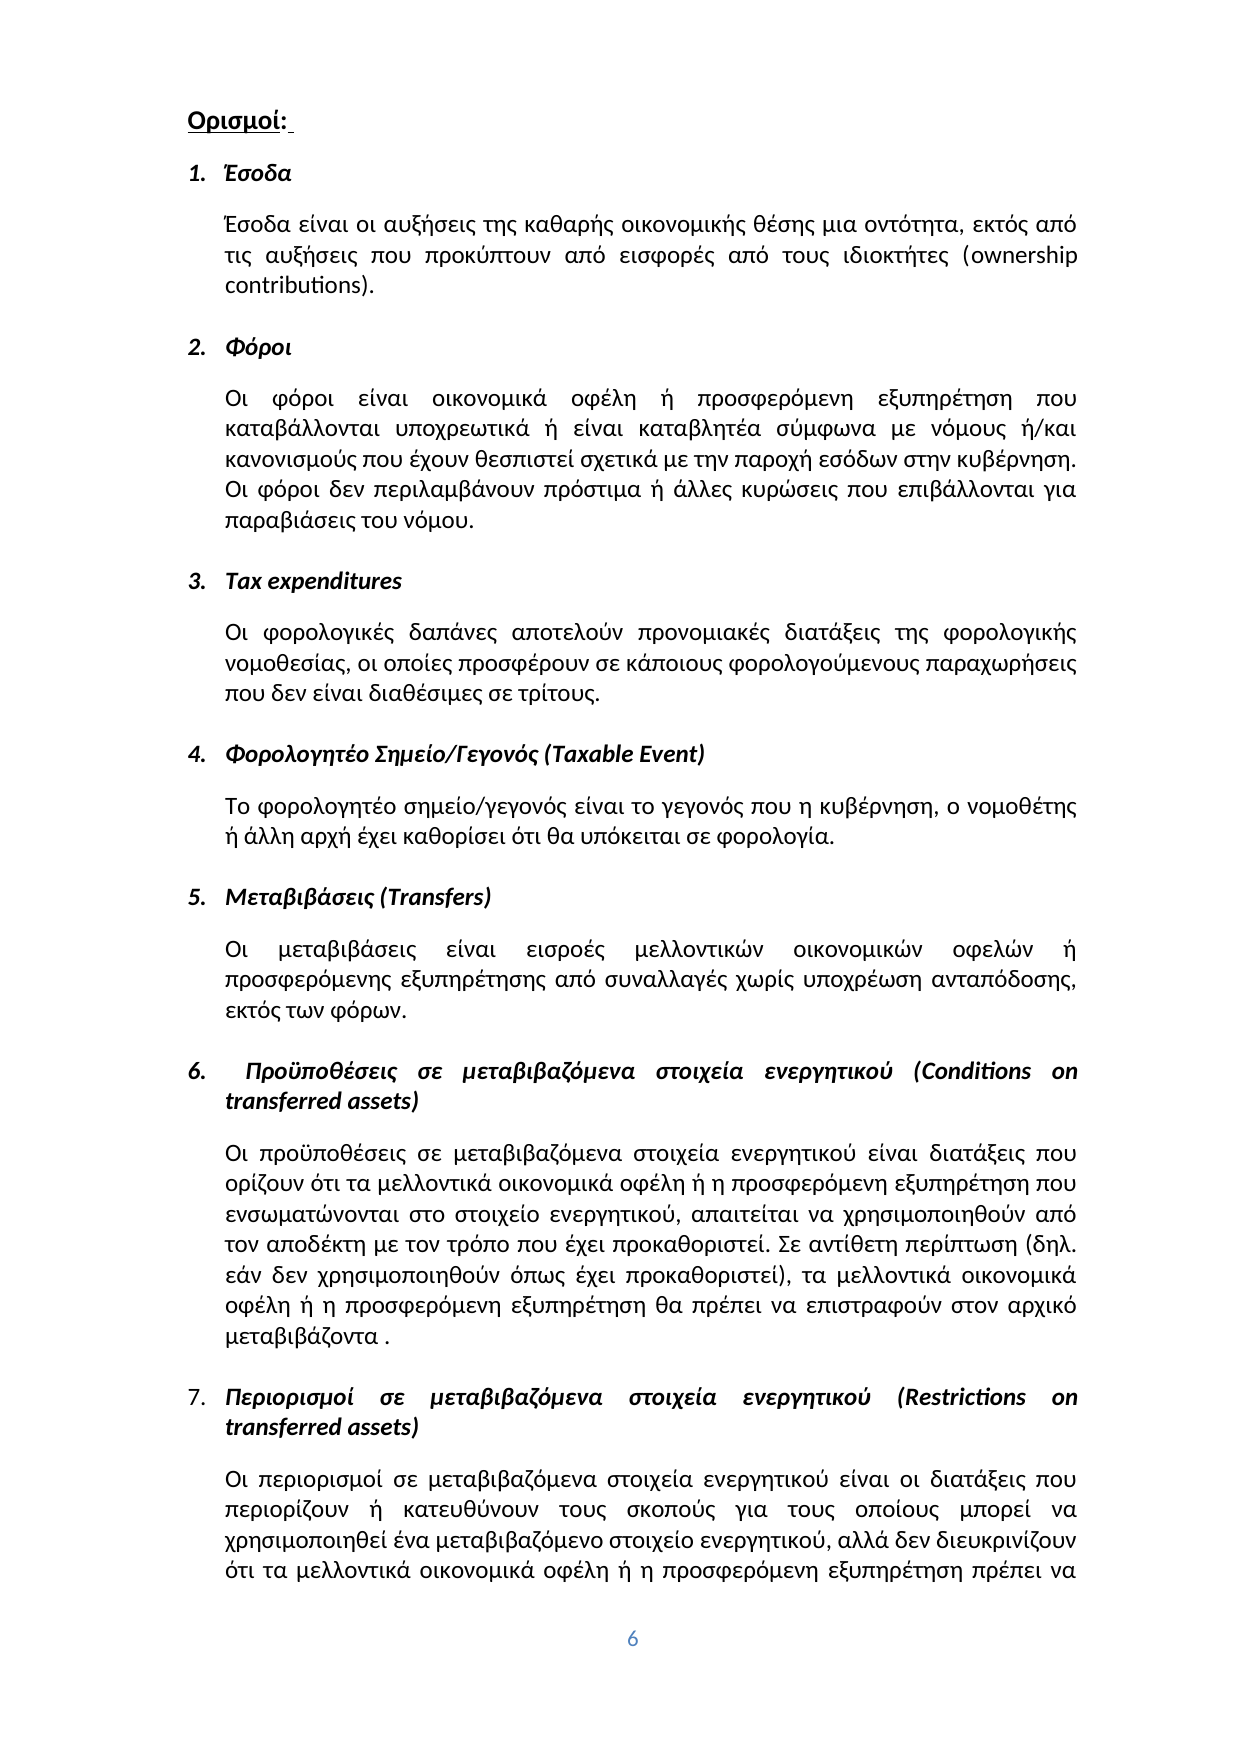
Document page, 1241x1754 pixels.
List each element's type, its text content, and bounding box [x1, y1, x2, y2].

list Φόροι [187, 331, 1078, 361]
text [225, 1463, 1078, 1585]
list Προϋποθέσεις σε μεταβιβαζόμενα στοιχεία ενεργητικού (Conditions on transferred assets) [187, 1055, 1078, 1116]
text Ορισμοί: [187, 103, 1142, 136]
text Οι μεταβιβάσεις είναι εισροές μελλοντικών οικονομικών οφελών ή προσφερόμενης εξυπηρέτησης από συναλλαγές χωρίς υποχρέωση ανταπόδοσης, εκτός των φόρων. [225, 933, 1078, 1024]
list Περιορισμοί σε μεταβιβαζόμενα στοιχεία ενεργητικού (Restrictions on transferred assets) [187, 1381, 1078, 1442]
list Έσοδα [187, 157, 1078, 188]
text Το φορολογητέο σημείο/γεγονός είναι το γεγονός που η κυβέρνηση, ο νομοθέτης ή άλλη αρχή έχει καθορίσει ότι θα υπόκειται σε φορολογία. [225, 790, 1078, 851]
text Έσοδα είναι οι αυξήσεις της καθαρής οικονομικής θέσης μια οντότητα, εκτός από τις αυξήσεις που προκύπτουν από εισφορές από τους ιδιοκτήτες (ownership contributions). [225, 209, 1078, 300]
list Φορολογητέο Σημείο/Γεγονός (Taxable Event) [187, 739, 1078, 769]
text Οι φορολογικές δαπάνες αποτελούν προνομιακές διατάξεις της φορολογικής νομοθεσίας, οι οποίες προσφέρουν σε κάποιους φορολογούμενους παραχωρήσεις που δεν είναι διαθέσιμες σε τρίτους. [225, 617, 1078, 708]
list Μεταβιβάσεις (Transfers) [187, 882, 1078, 912]
text Οι φόροι είναι οικονομικά οφέλη ή προσφερόμενη εξυπηρέτηση που καταβάλλονται υποχρεωτικά ή είναι καταβλητέα σύμφωνα με νόμους ή/και κανονισμούς που έχουν θεσπιστεί σχετικά με την παροχή εσόδων στην κυβέρνηση. Οι φόροι δεν περιλαμβάνουν πρόστιμα ή άλλες κυρώσεις που επιβάλλονται για παραβιάσεις του νόμου. [225, 382, 1078, 535]
list Tax expenditures [187, 565, 1078, 596]
text Οι προϋποθέσεις σε μεταβιβαζόμενα στοιχεία ενεργητικού είναι διατάξεις που ορίζουν ότι τα μελλοντικά οικονομικά οφέλη ή η προσφερόμενη εξυπηρέτηση που ενσωματώνονται στο στοιχείο ενεργητικού, απαιτείται να χρησιμοποιηθούν από τον αποδέκτη με τον τρόπο που έχει προκαθοριστεί. Σε αντίθετη περίπτωση (δηλ. εάν δεν χρησιμοποιηθούν όπως έχει προκαθοριστεί), τα μελλοντικά οικονομικά οφέλη ή η προσφερόμενη εξυπηρέτηση θα πρέπει να επιστραφούν στον αρχικό μεταβιβάζοντα . [225, 1137, 1078, 1351]
